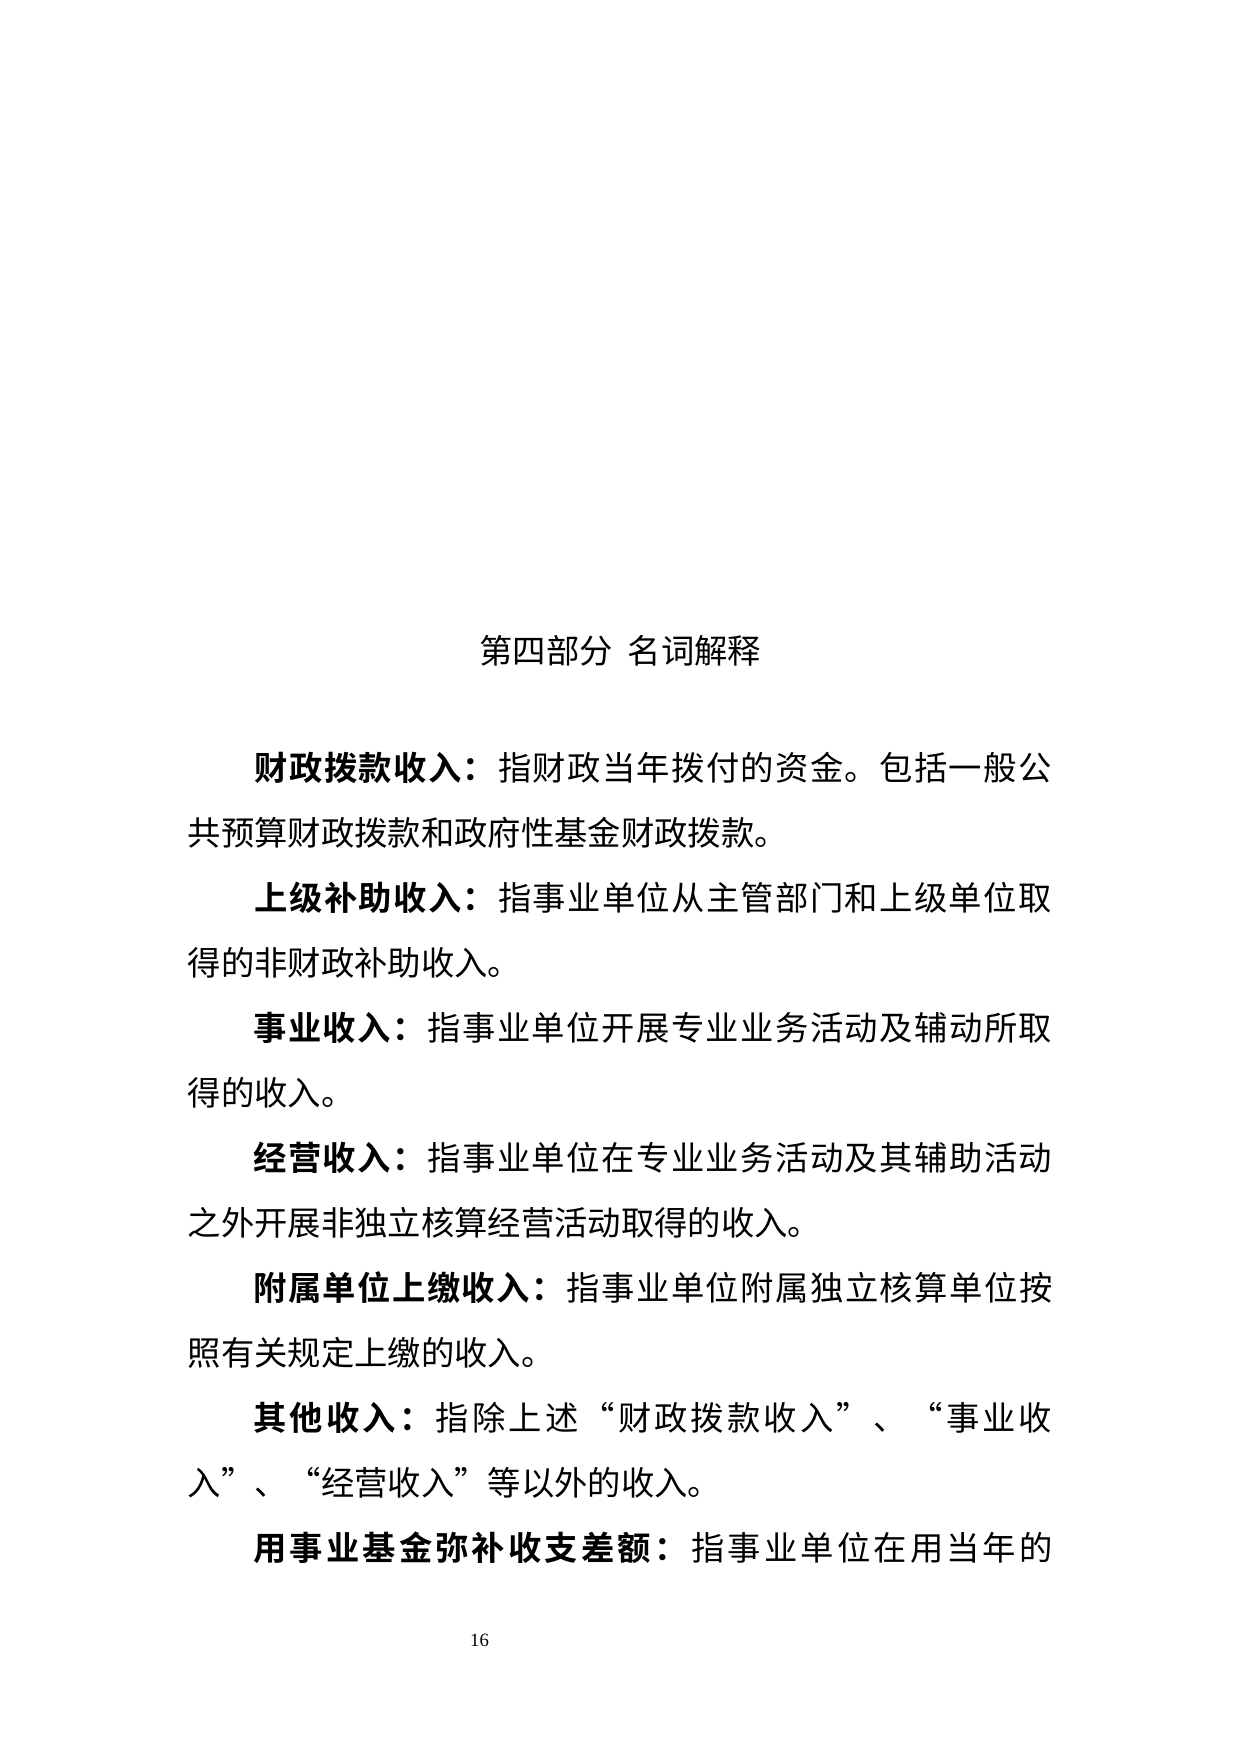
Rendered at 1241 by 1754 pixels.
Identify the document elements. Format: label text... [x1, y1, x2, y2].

text 上级补助收入：指事业单位从主管部门和上级单位取得的非财政补助收入。 [187, 864, 1053, 994]
text 第四部分 名词解释 [187, 617, 1053, 675]
text 附属单位上缴收入：指事业单位附属独立核算单位按照有关规定上缴的收入。 [187, 1254, 1053, 1384]
text 财政拨款收入：指财政当年拨付的资金。包括一般公共预算财政拨款和政府性基金财政拨款。 [187, 734, 1053, 864]
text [187, 1514, 1053, 1579]
text 其他收入：指除上述“财政拨款收入”、“事业收入”、“经营收入”等以外的收入。 [187, 1384, 1053, 1514]
text 事业收入：指事业单位开展专业业务活动及辅动所取得的收入。 [187, 994, 1053, 1124]
text 经营收入：指事业单位在专业业务活动及其辅助活动之外开展非独立核算经营活动取得的收入。 [187, 1124, 1053, 1254]
